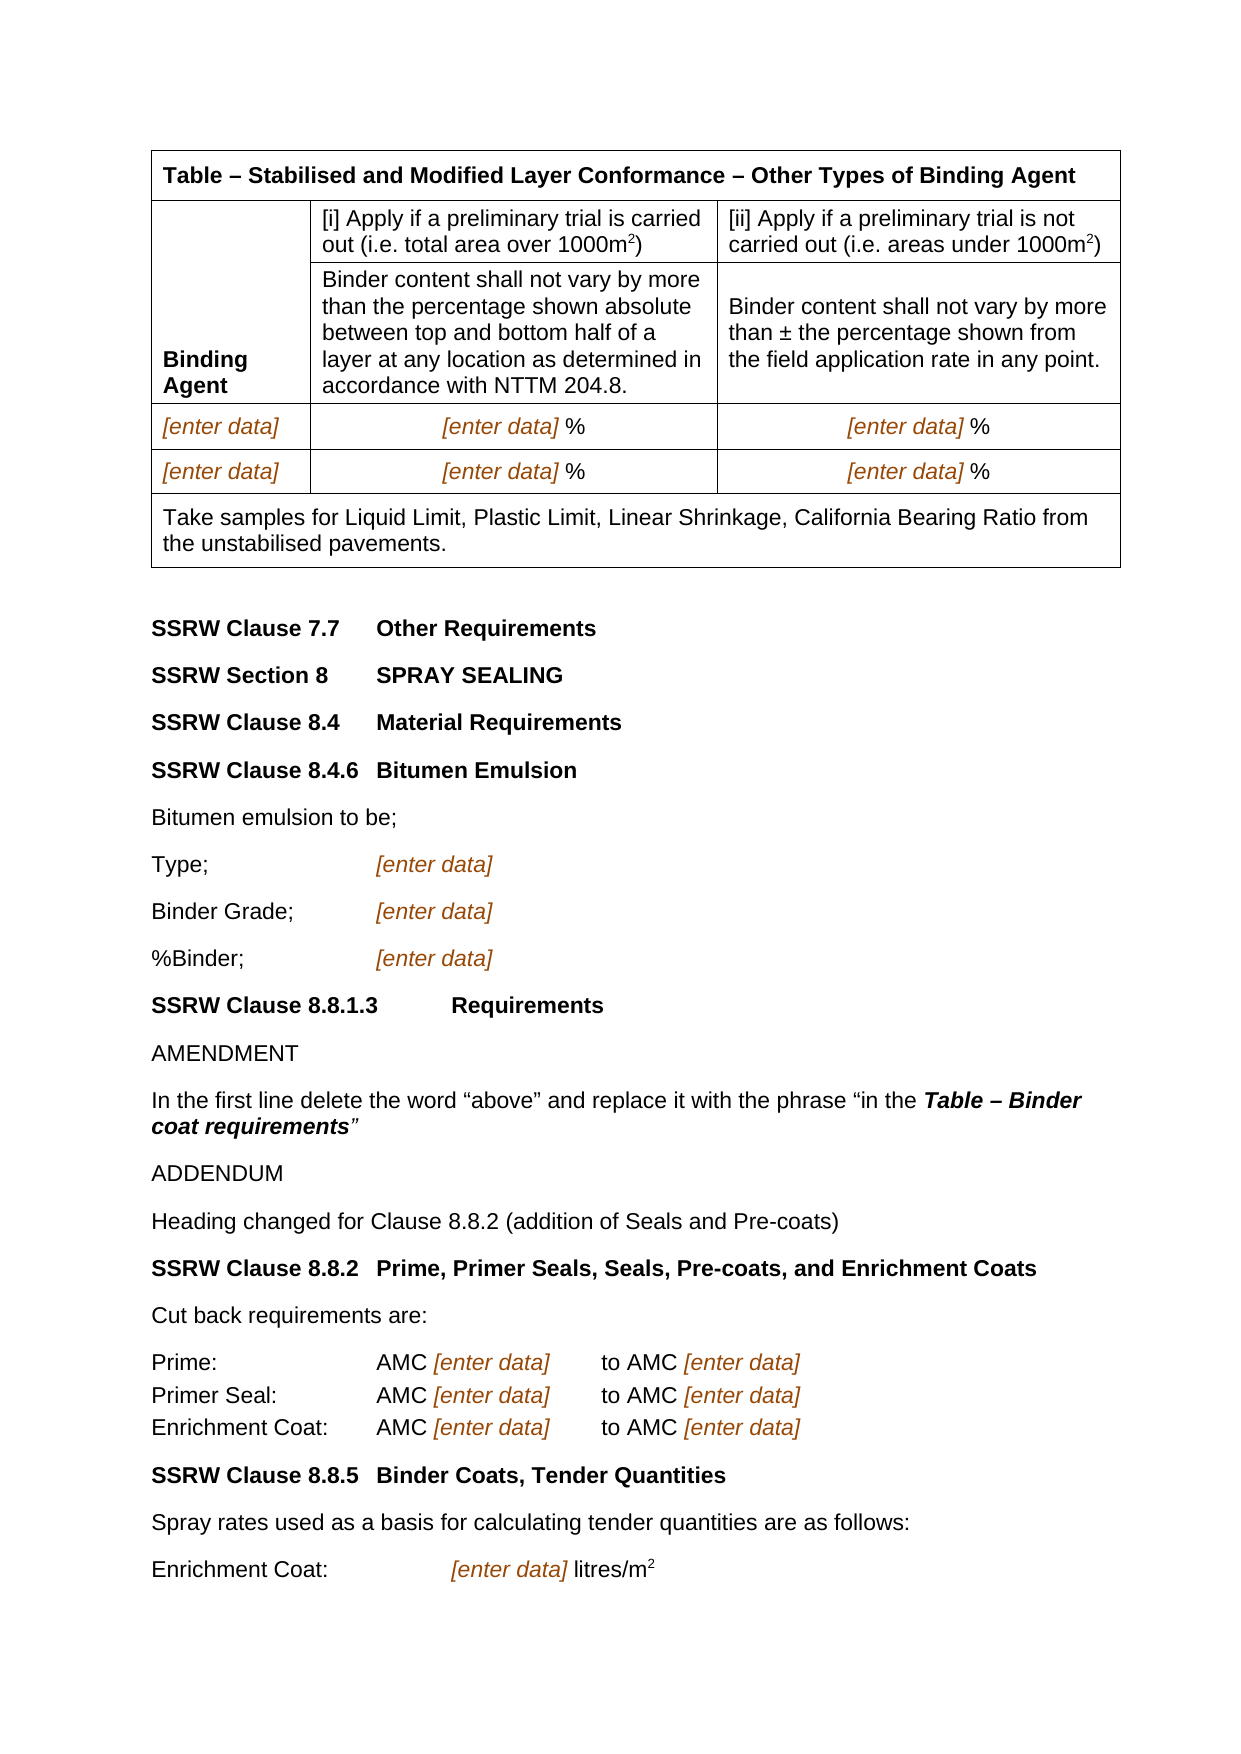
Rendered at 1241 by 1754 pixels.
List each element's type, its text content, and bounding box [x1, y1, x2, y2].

text Cut back requirements are: [151, 1302, 1120, 1328]
text %Binder; [enter data] [151, 945, 1120, 972]
table_cell Binder content shall not vary by more than the percentage shown absolute between top and bottom half of a layer at any location as determined in accordance with NTTM 204.8. [311, 263, 717, 402]
text SSRW Clause 8.8.1.3 Requirements [151, 992, 1120, 1019]
text In the first line delete the word “above” and replace it with the phrase “in the Table – Binder coat requirements” [151, 1087, 1120, 1139]
text Bitumen emulsion to be; [151, 804, 1120, 830]
table_cell [enter data] [152, 450, 310, 493]
table_cell [i] Apply if a preliminary trial is carried out (i.e. total area over 1000m2) [311, 201, 717, 262]
text SSRW Clause 8.8.5 Binder Coats, Tender Quantities [151, 1462, 1120, 1488]
table_cell [enter data] [152, 404, 310, 449]
text Primer Seal: AMC [enter data] to AMC [enter data] [151, 1382, 1120, 1408]
text SSRW Clause 8.4 Material Requirements [151, 709, 1120, 736]
text SSRW Clause 7.7 Other Requirements [151, 615, 1120, 641]
text Prime: AMC [enter data] to AMC [enter data] [151, 1349, 1120, 1376]
text Heading changed for Clause 8.8.2 (addition of Seals and Pre-coats) [151, 1208, 1120, 1234]
table_cell Binding Agent [152, 201, 310, 402]
text Binder Grade; [enter data] [151, 898, 1120, 924]
text Spray rates used as a basis for calculating tender quantities are as follows: [151, 1509, 1120, 1535]
table_header Table – Stabilised and Modified Layer Conformance – Other Types of Binding Agent [152, 151, 1120, 200]
text SSRW Clause 8.8.2 Prime, Primer Seals, Seals, Pre-coats, and Enrichment Coats [151, 1255, 1120, 1281]
table_cell [enter data] % [311, 450, 717, 493]
text SSRW Clause 8.4.6 Bitumen Emulsion [151, 757, 1120, 783]
text ADDENDUM [151, 1160, 1120, 1187]
text Enrichment Coat: AMC [enter data] to AMC [enter data] [151, 1414, 1120, 1441]
text AMENDMENT [151, 1040, 1120, 1066]
text Enrichment Coat: [enter data] litres/m2 [151, 1556, 1120, 1582]
text Type; [enter data] [151, 851, 1120, 877]
table_cell [enter data] % [718, 450, 1120, 493]
table_cell Binder content shall not vary by more than ± the percentage shown from the field application rate in any point. [718, 263, 1120, 402]
table_cell [enter data] % [311, 404, 717, 449]
table_cell [ii] Apply if a preliminary trial is not carried out (i.e. areas under 1000m2) [718, 201, 1120, 262]
table_cell [enter data] % [718, 404, 1120, 449]
table_cell Take samples for Liquid Limit, Plastic Limit, Linear Shrinkage, California Bearing Ratio from the unstabilised pavements. [152, 494, 1120, 567]
text SSRW Section 8 SPRAY SEALING [151, 662, 1120, 688]
